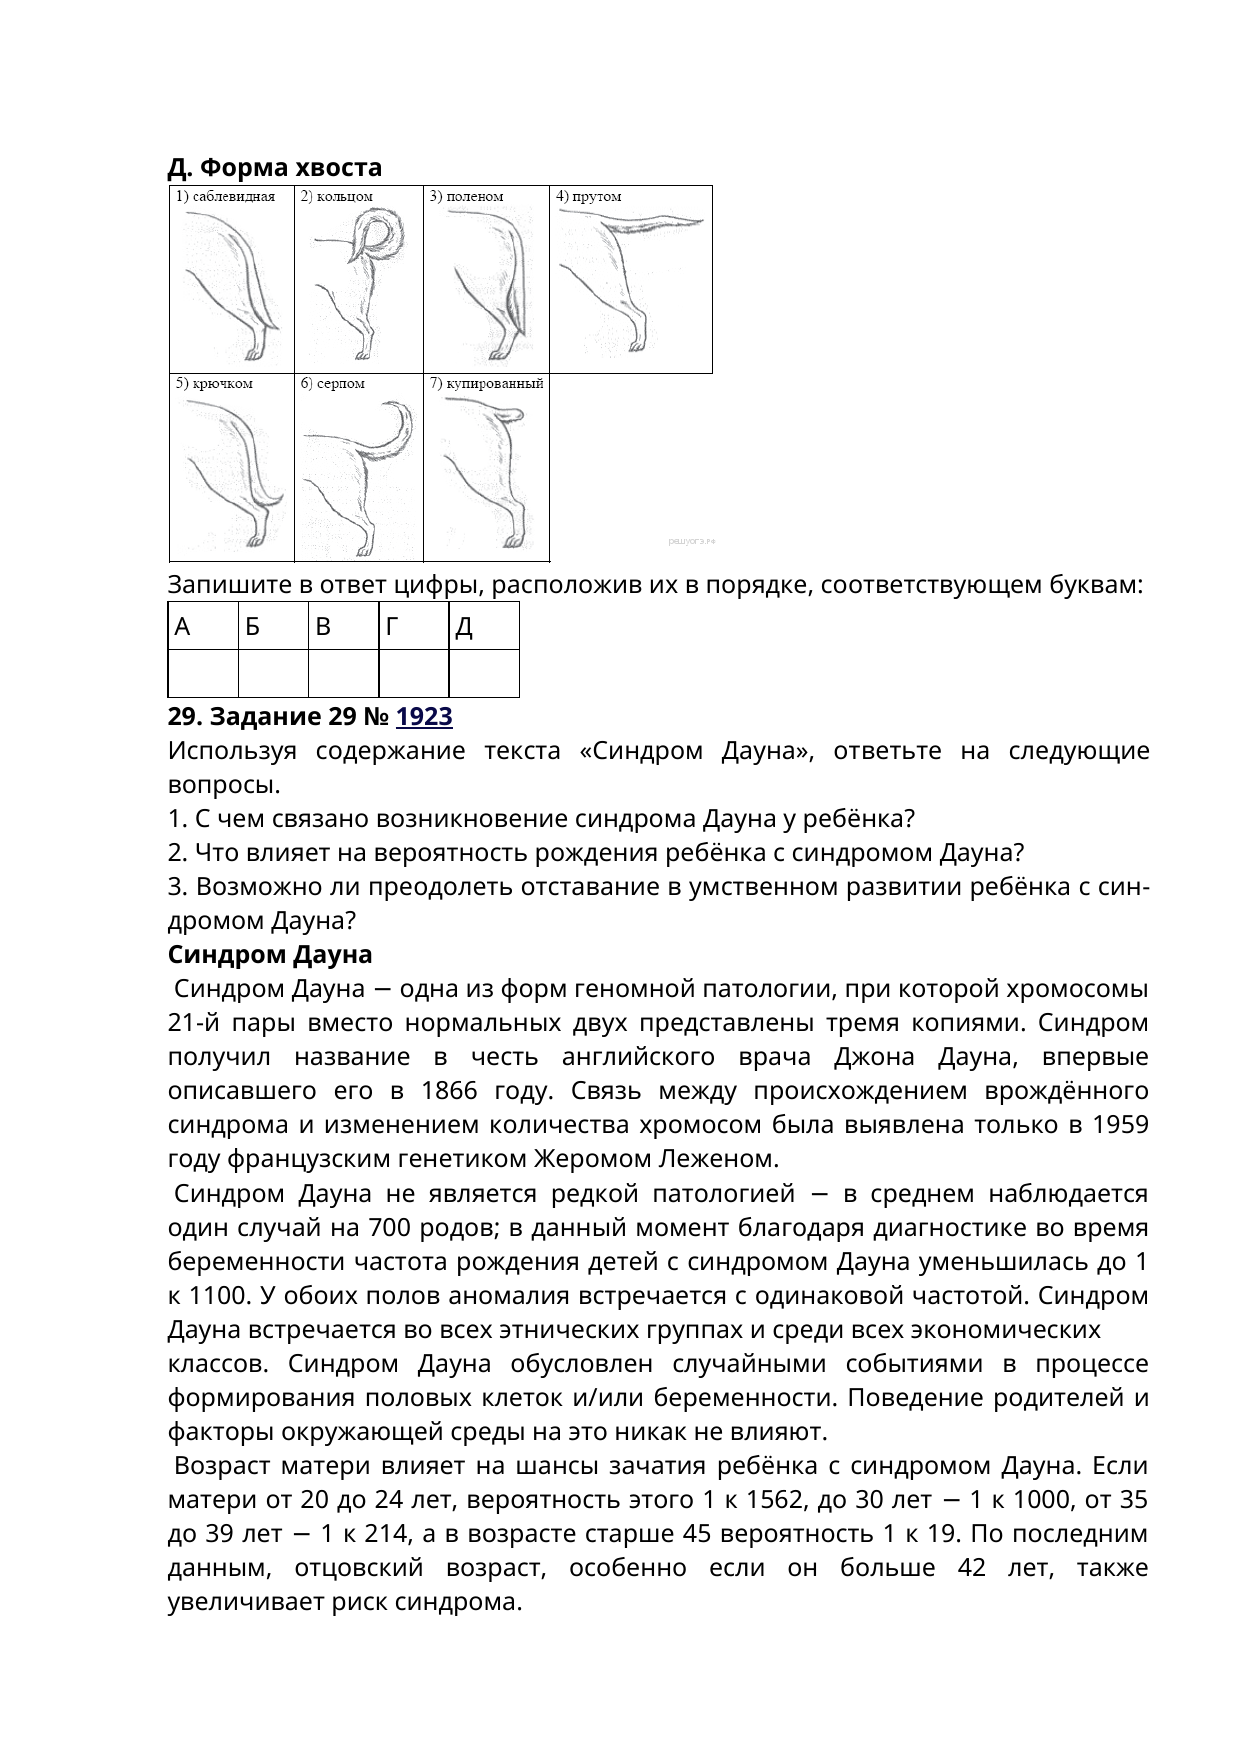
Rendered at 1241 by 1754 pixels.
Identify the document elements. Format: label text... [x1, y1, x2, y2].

table_cell [450, 650, 519, 697]
picture [167, 184, 716, 567]
text 2. Что влияет на вероятность рождения ребёнка с синдромом Дауна? [167, 834, 1150, 869]
text 29. Задание 29 № 1923 [167, 698, 1150, 732]
table_cell [309, 650, 378, 697]
text 1. С чем связано возникновение синдрома Дауна у ребёнка? [167, 801, 1150, 834]
table_header Б [239, 602, 308, 649]
table_header Г [380, 602, 448, 649]
table_header В [309, 602, 378, 649]
text Возраст матери влияет на шансы зачатия ребёнка с синдромом Дауна. Если матери от 20 до 24 лет, вероятность этого 1 к 1562, до 30 лет − 1 к 1000, от 35 до 39 лет − 1 к 214, а в возрасте старше 45 вероятность 1 к 19. По последним данным, отцовский возраст, особенно если он больше 42 лет, также увеличивает риск синдрома. [167, 1448, 1150, 1618]
text 3. Возможно ли преодолеть отставание в умственном развитии ребёнка с синдромом Дауна? [167, 869, 1150, 937]
text Д. Форма хвоста [167, 150, 1150, 184]
text Синдром Дауна не является редкой патологией − в среднем наблюдается один случай на 700 родов; в данный момент благодаря диагностике во время беременности частота рождения детей с синдромом Дауна уменьшилась до 1 к 1100. У обоих полов аномалия встречается с одинаковой частотой. Синдром Дауна встречается во всех этнических группах и среди всех экономических [167, 1175, 1150, 1346]
text классов. Синдром Дауна обусловлен случайными событиями в процессе формирования половых клеток и/или беременности. Поведение родителей и факторы окружающей среды на это никак не влияют. [167, 1346, 1150, 1448]
table_cell [239, 650, 308, 697]
table_cell [169, 650, 238, 697]
text Запишите в ответ цифры, расположив их в порядке, соответствующем буквам: [167, 566, 1150, 601]
text Используя содержание текста «Синдром Дауна», ответьте на следующие вопросы. [167, 732, 1150, 801]
table_cell [380, 650, 448, 697]
table_header Д [450, 602, 519, 649]
text Синдром Дауна − одна из форм геномной патологии, при которой хромосомы 21-й пары вместо нормальных двух представлены тремя копиями. Синдром получил название в честь английского врача Джона Дауна, впервые описавшего его в 1866 году. Связь между происхождением врождённого синдрома и изменением количества хромосом была выявлена только в 1959 году французским генетиком Жеромом Леженом. [167, 971, 1150, 1175]
text Синдром Дауна [167, 937, 1150, 971]
table_header А [169, 602, 238, 649]
